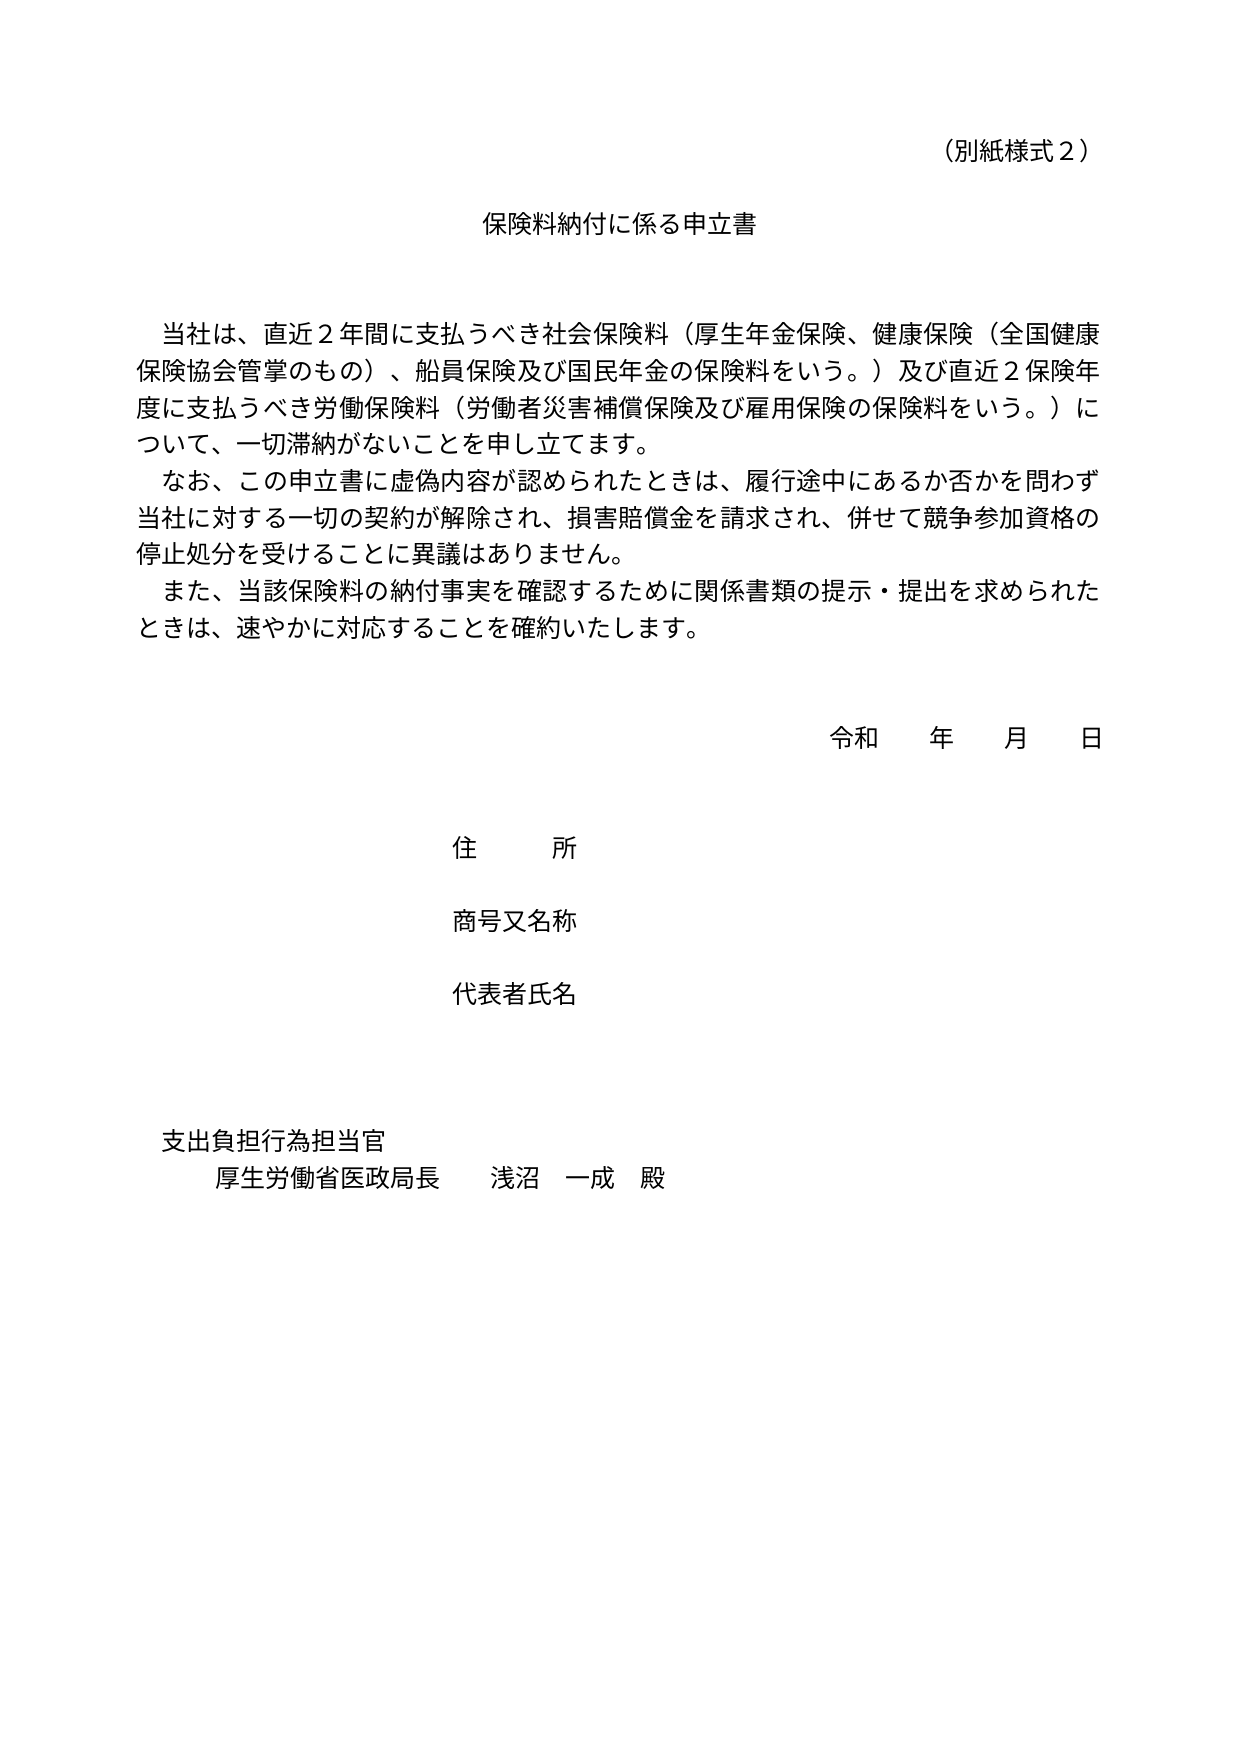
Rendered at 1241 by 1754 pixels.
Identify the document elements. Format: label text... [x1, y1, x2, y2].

text 住 所 [427, 828, 1104, 864]
text 厚生労働省医政局長 浅沼 一成 殿 [190, 1158, 1104, 1194]
text 令和 年 月 日 [136, 718, 1104, 754]
text 保険料納付に係る申立書 [136, 204, 1104, 241]
text また、当該保険料の納付事実を確認するために関係書類の提示・提出を求められたときは、速やかに対応することを確約いたします。 [136, 571, 1104, 644]
text （別紙様式２） [136, 131, 1104, 168]
text 商号又名称 [136, 901, 1104, 938]
text 代表者氏名 [428, 974, 1104, 1011]
text 支出負担行為担当官 [162, 1121, 1104, 1158]
text なお、この申立書に虚偽内容が認められたときは、履行途中にあるか否かを問わず当社に対する一切の契約が解除され、損害賠償金を請求され、併せて競争参加資格の停止処分を受けることに異議はありません。 [136, 461, 1104, 571]
text 当社は、直近２年間に支払うべき社会保険料（厚生年金保険、健康保険（全国健康保険協会管掌のもの）、船員保険及び国民年金の保険料をいう。）及び直近２保険年度に支払うべき労働保険料（労働者災害補償保険及び雇用保険の保険料をいう。）について、一切滞納がないことを申し立てます。 [136, 314, 1104, 461]
